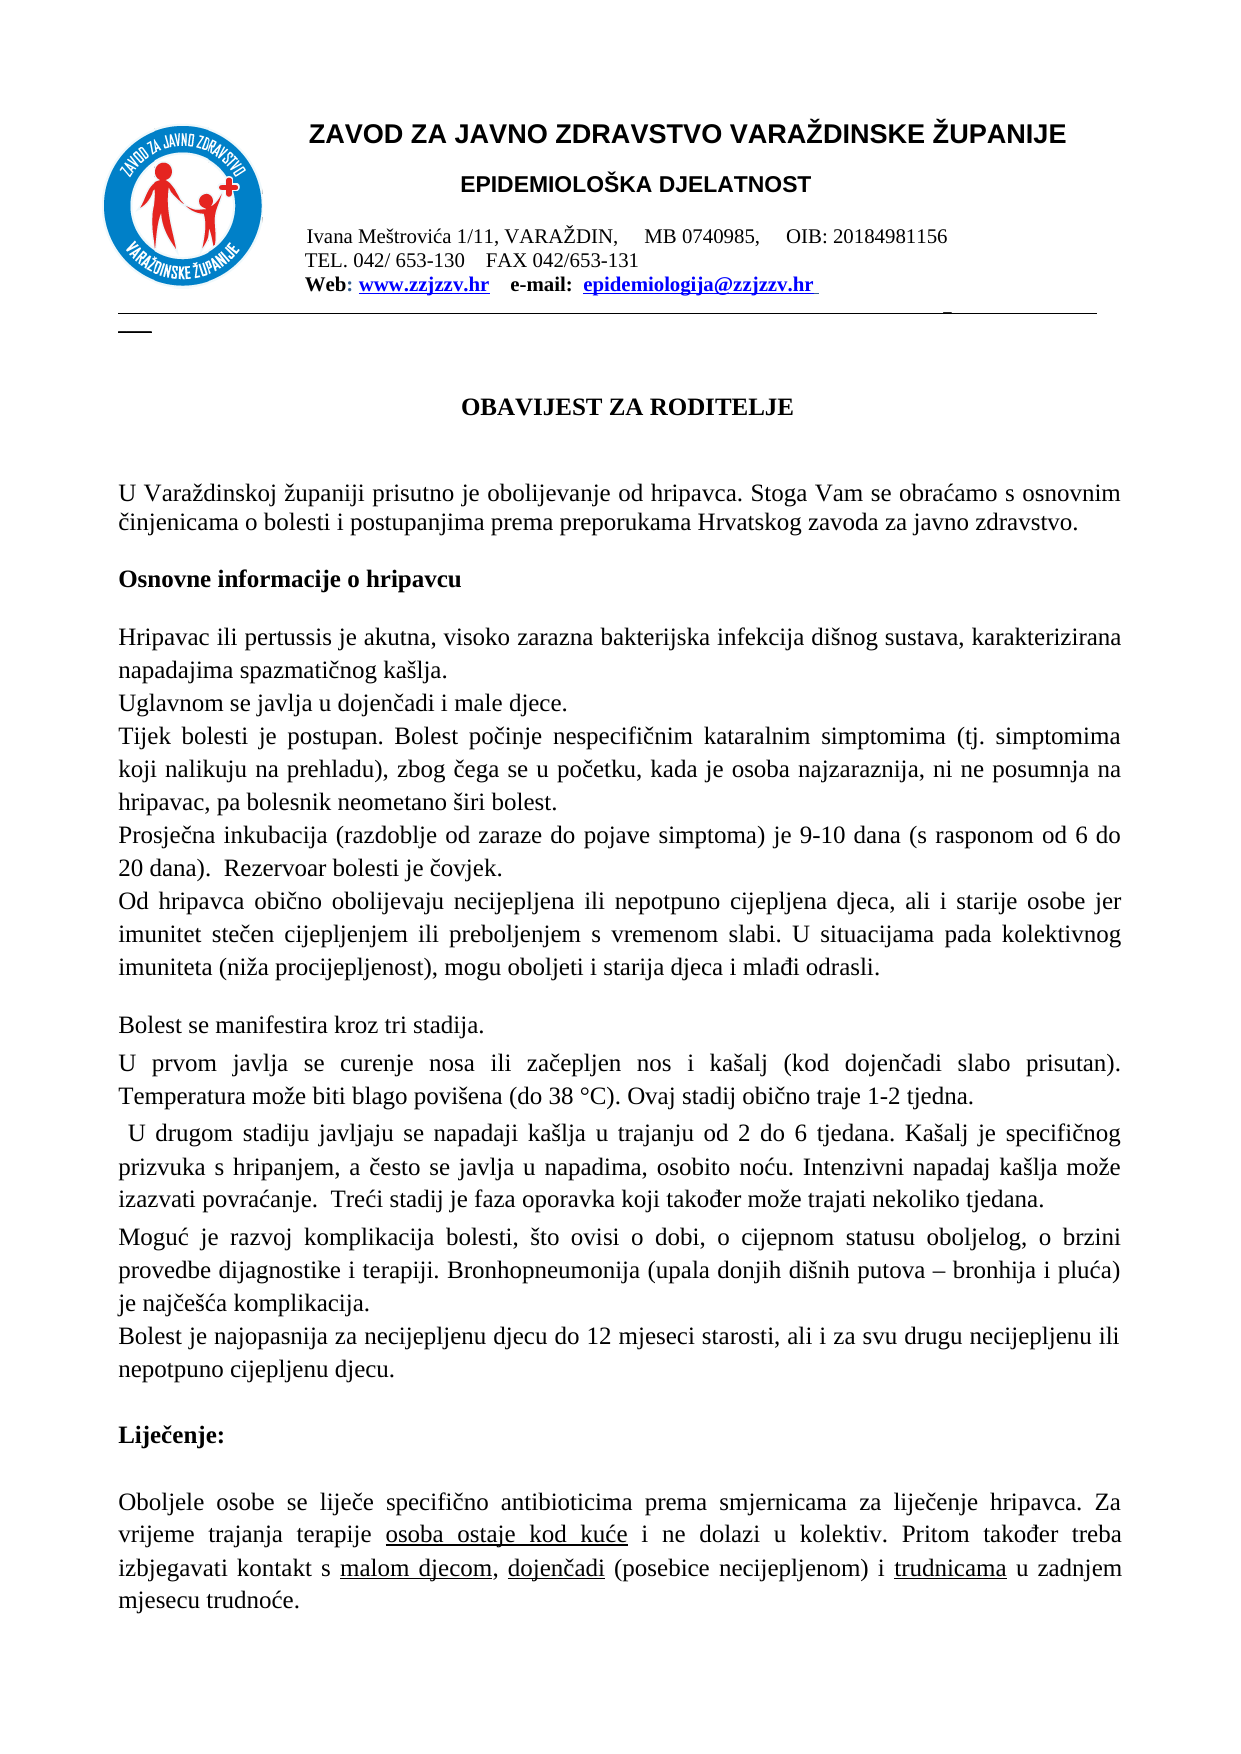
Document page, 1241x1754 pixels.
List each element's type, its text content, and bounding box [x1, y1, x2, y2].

text Uglavnom se javlja u dojenčadi i male djece. [118, 688, 1122, 716]
text _ ____ [118, 296, 1122, 334]
text Web: www.zzjzzv.hr e-mail: epidemiologija@zzjzzv.hr [118, 272, 1122, 296]
text U Varaždinskoj županiji prisutno je obolijevanje od hripavca. Stoga Vam se obraćamo s osnovnim činjenicama o bolesti i postupanjima prema preporukama Hrvatskog zavoda za javno zdravstvo. [118, 478, 1122, 535]
text EPIDEMIOLOŠKA DJELATNOST [263, 171, 1122, 197]
text ZAVOD ZA JAVNO ZDRAVSTVO VARAŽDINSKE ŽUPANIJE [118, 118, 1122, 149]
text Hripavac ili pertussis je akutna, visoko zarazna bakterijska infekcija dišnog sustava, karakterizirana napadajima spazmatičnog kašlja. [118, 622, 1122, 683]
text Liječenje: [118, 1421, 1122, 1449]
text U prvom javlja se curenje nosa ili začepljen nos i kašalj (kod dojenčadi slabo prisutan). Temperatura može biti blago povišena (do 38 °C). Ovaj stadij obično traje 1-2 tjedna. [118, 1048, 1122, 1109]
text Bolest je najopasnija za necijepljenu djecu do 12 mjeseci starosti, ali i za svu drugu necijepljenu ili nepotpuno cijepljenu djecu. [118, 1321, 1122, 1383]
text Oboljele osobe se liječe specifično antibioticima prema smjernicama za liječenje hripavca. Za vrijeme trajanja terapije osoba ostaje kod kuće i ne dolazi u kolektiv. Pritom također treba izbjegavati kontakt s malom djecom, dojenčadi (posebice necijepljenom) i trudnicama u zadnjem mjesecu trudnoće. [118, 1487, 1122, 1614]
text TEL. 042/ 653-130 FAX 042/653-131 [263, 248, 1122, 272]
text Osnovne informacije o hripavcu [118, 564, 1122, 593]
text Prosječna inkubacija (razdoblje od zaraze do pojave simptoma) je 9-10 dana (s rasponom od 6 do 20 dana). Rezervoar bolesti je čovjek. [118, 820, 1122, 882]
text Ivana Meštrovića 1/11, VARAŽDIN, MB 0740985, OIB: 20184981156 [263, 224, 1122, 248]
text Bolest se manifestira kroz tri stadija. [118, 1010, 1122, 1039]
picture [101, 123, 263, 289]
text Od hripavca obično obolijevaju necijepljena ili nepotpuno cijepljena djeca, ali i starije osobe jer imunitet stečen cijepljenjem ili preboljenjem s vremenom slabi. U situacijama pada kolektivnog imuniteta (niža procijepljenost), mogu oboljeti i starija djeca i mlađi odrasli. [118, 886, 1122, 981]
text U drugom stadiju javljaju se napadaji kašlja u trajanju od 2 do 6 tjedana. Kašalj je specifičnog prizvuka s hripanjem, a često se javlja u napadima, osobito noću. Intenzivni napadaj kašlja može izazvati povraćanje. Treći stadij je faza oporavka koji također može trajati nekoliko tjedana. [118, 1118, 1122, 1213]
text OBAVIJEST ZA RODITELJE [118, 392, 1122, 420]
text Tijek bolesti je postupan. Bolest počinje nespecifičnim kataralnim simptomima (tj. simptomima koji nalikuju na prehladu), zbog čega se u početku, kada je osoba najzaraznija, ni ne posumnja na hripavac, pa bolesnik neometano širi bolest. [118, 721, 1122, 816]
text Moguć je razvoj komplikacija bolesti, što ovisi o dobi, o cijepnom statusu oboljelog, o brzini provedbe dijagnostike i terapiji. Bronhopneumonija (upala donjih dišnih putova – bronhija i pluća) je najčešća komplikacija. [118, 1222, 1122, 1317]
